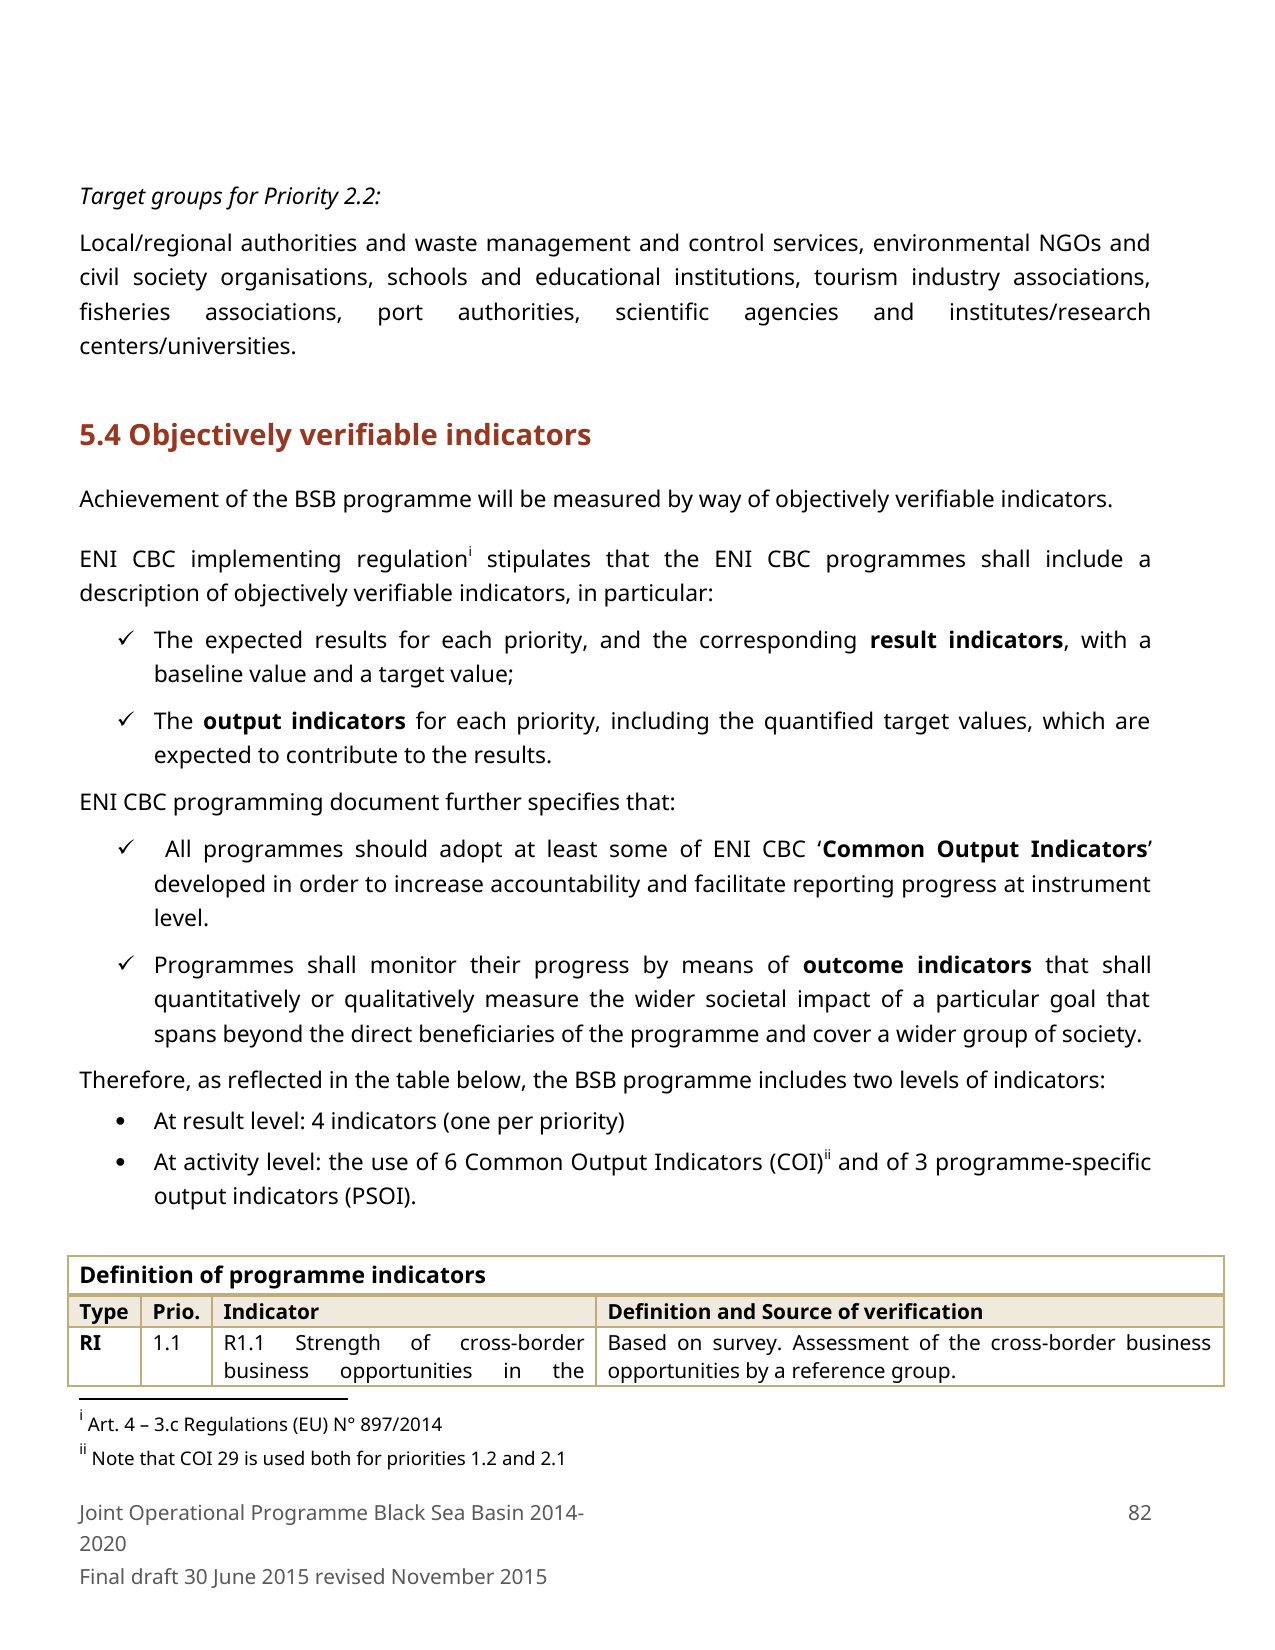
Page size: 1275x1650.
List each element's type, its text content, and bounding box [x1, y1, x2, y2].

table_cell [213, 1328, 595, 1384]
table_header Definition of programme indicators [69, 1257, 1223, 1292]
text ENI CBC implementing regulation stipulates that the ENI CBC programmes shall include a description of objectively verifiable indicators, in particular: [79, 542, 1152, 608]
text Target groups for Priority 2.2: [79, 180, 1152, 211]
subtitle 5.4 Objectively verifiable indicators [79, 414, 1152, 454]
text Local/regional authorities and waste management and control services, environmental NGOs and civil society organisations, schools and educational institutions, tourism industry associations, fisheries associations, port authorities, scientific agencies and institutes/research centers/universities. [79, 227, 1152, 361]
list At result level: 4 indicators (one per priority) [116, 1105, 1152, 1136]
table_cell 1.1 [142, 1328, 211, 1384]
list The expected results for each priority, and the corresponding result indicators, with a baseline value and a target value; [116, 624, 1152, 689]
table_cell RI [69, 1328, 140, 1384]
table_cell Definition and Source of verification [597, 1297, 1223, 1326]
text Achievement of the BSB programme will be measured by way of objectively verifiable indicators. [79, 483, 1152, 514]
list Programmes shall monitor their progress by means of outcome indicators that shall quantitatively or qualitatively measure the wider societal impact of a particular goal that spans beyond the direct beneficiaries of the programme and cover a wider group of society. [116, 949, 1152, 1049]
table_cell Prio. [142, 1297, 211, 1326]
text ENI CBC programming document further specifies that: [79, 786, 1152, 817]
list At activity level: the use of 6 Common Output Indicators (COI) and of 3 programme-specific output indicators (PSOI). [116, 1146, 1152, 1211]
list The output indicators for each priority, including the quantified target values, which are expected to contribute to the results. [116, 705, 1152, 771]
text Therefore, as reflected in the table below, the BSB programme includes two levels of indicators: [79, 1064, 1152, 1096]
list All programmes should adopt at least some of ENI CBC ‘Common Output Indicators’ developed in order to increase accountability and facilitate reporting progress at instrument level. [116, 833, 1152, 933]
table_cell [597, 1328, 1223, 1384]
table_cell Type [69, 1297, 140, 1326]
table_cell Indicator [213, 1297, 595, 1326]
